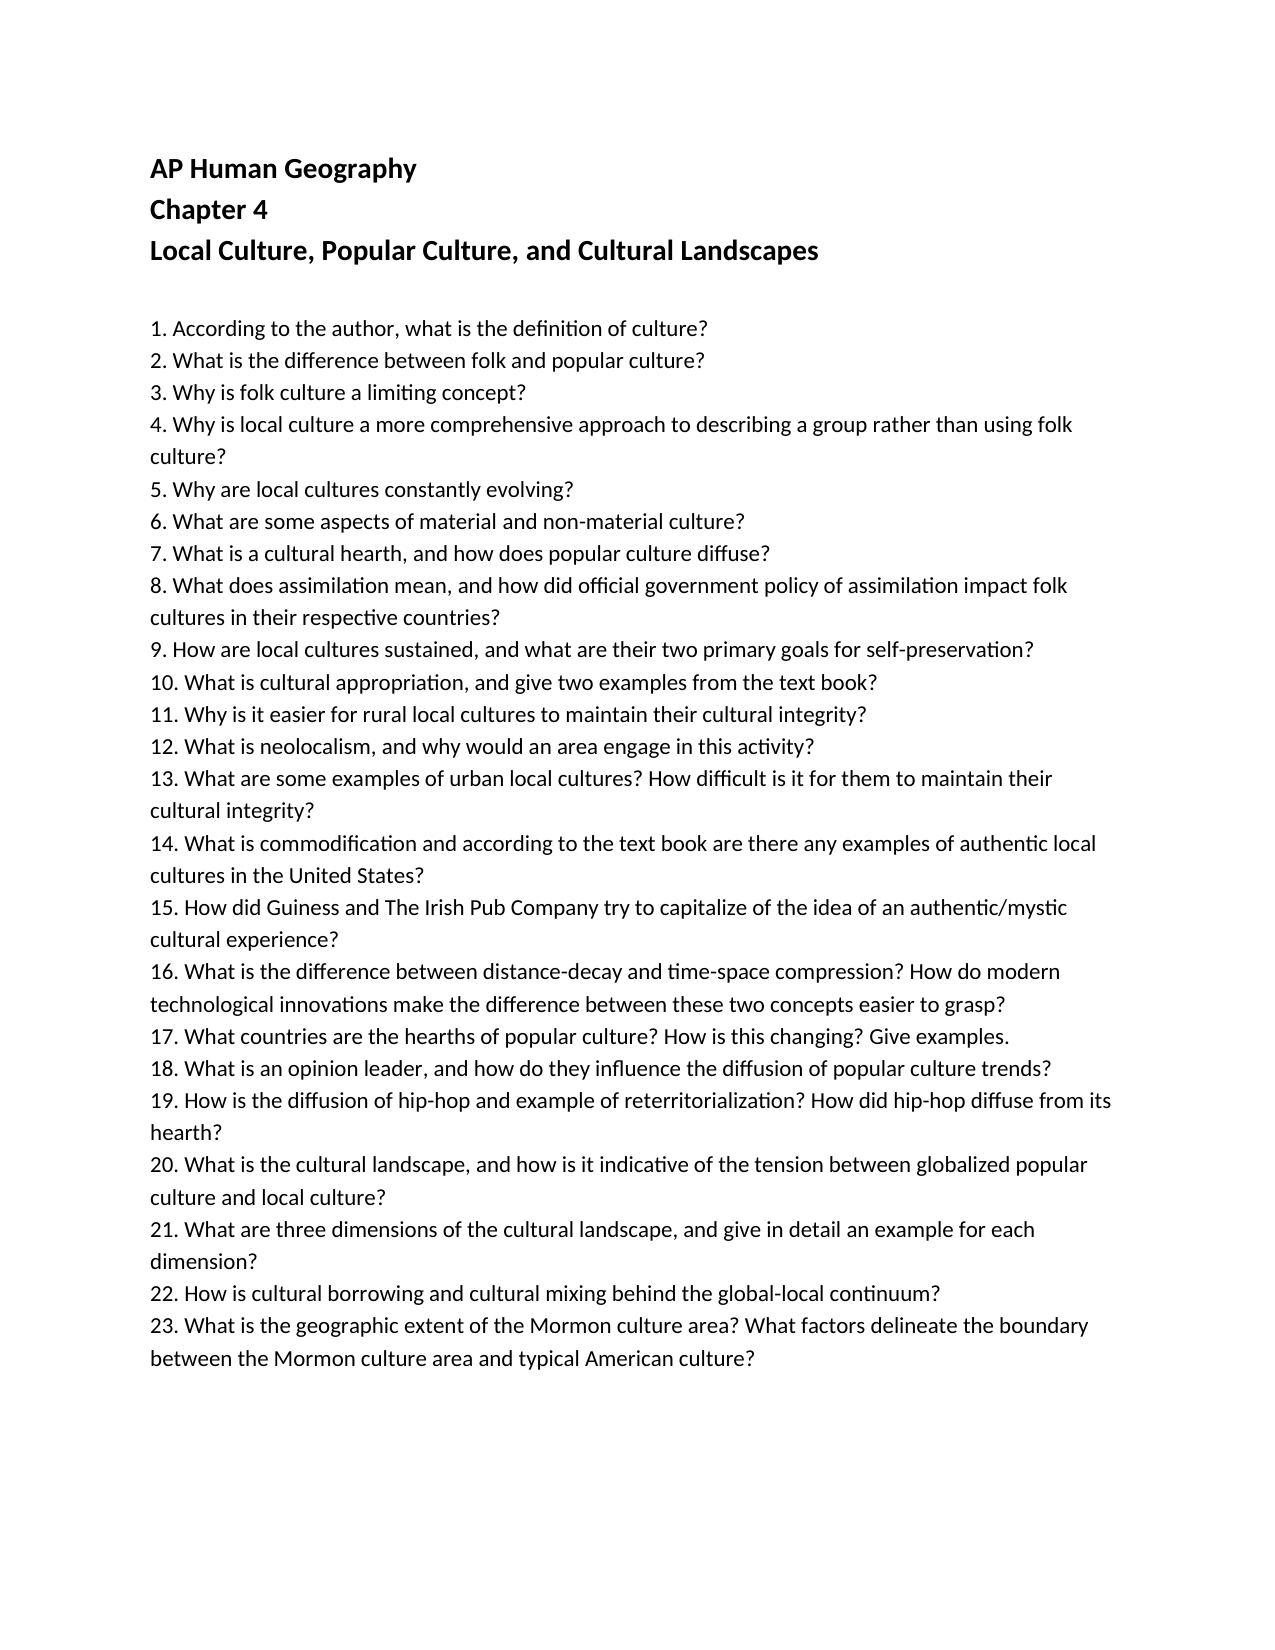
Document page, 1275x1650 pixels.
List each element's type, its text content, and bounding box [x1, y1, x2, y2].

text 16. What is the difference between distance-decay and time-space compression? How do modern technological innovations make the difference between these two concepts easier to grasp? [150, 957, 1125, 1018]
text 22. How is cultural borrowing and cultural mixing behind the global-local continuum? [150, 1279, 1125, 1307]
text 1. According to the author, what is the definition of culture? [150, 314, 1125, 342]
text 2. What is the difference between folk and popular culture? [150, 346, 1125, 374]
text 15. How did Guiness and The Irish Pub Company try to capitalize of the idea of an authentic/mystic cultural experience? [150, 893, 1125, 953]
text 3. Why is folk culture a limiting concept? [150, 378, 1125, 406]
text 18. What is an opinion leader, and how do they influence the diffusion of popular culture trends? [150, 1054, 1125, 1082]
text 12. What is neolocalism, and why would an area engage in this activity? [150, 732, 1125, 760]
text 9. How are local cultures sustained, and what are their two primary goals for self-preservation? [150, 636, 1125, 664]
text 14. What is commodification and according to the text book are there any examples of authentic local cultures in the United States? [150, 829, 1125, 889]
text 21. What are three dimensions of the cultural landscape, and give in detail an example for each dimension? [150, 1215, 1125, 1275]
text 5. Why are local cultures constantly evolving? [150, 475, 1125, 503]
text 17. What countries are the hearths of popular culture? How is this changing? Give examples. [150, 1022, 1125, 1050]
text AP Human Geography [150, 150, 1125, 186]
text Chapter 4 [150, 191, 1125, 227]
text 7. What is a cultural hearth, and how does popular culture diffuse? [150, 539, 1125, 567]
text 8. What does assimilation mean, and how did official government policy of assimilation impact folk cultures in their respective countries? [150, 571, 1125, 631]
text Local Culture, Popular Culture, and Cultural Landscapes [150, 232, 1125, 267]
text 23. What is the geographic extent of the Mormon culture area? What factors delineate the boundary between the Mormon culture area and typical American culture? [150, 1312, 1125, 1372]
text 11. Why is it easier for rural local cultures to maintain their cultural integrity? [150, 700, 1125, 728]
text 4. Why is local culture a more comprehensive approach to describing a group rather than using folk culture? [150, 410, 1125, 471]
text 20. What is the cultural landscape, and how is it indicative of the tension between globalized popular culture and local culture? [150, 1151, 1125, 1211]
text 19. How is the diffusion of hip-hop and example of reterritorialization? How did hip-hop diffuse from its hearth? [150, 1086, 1125, 1146]
text 6. What are some aspects of material and non-material culture? [150, 507, 1125, 535]
text 13. What are some examples of urban local cultures? How difficult is it for them to maintain their cultural integrity? [150, 764, 1125, 824]
text 10. What is cultural appropriation, and give two examples from the text book? [150, 668, 1125, 696]
